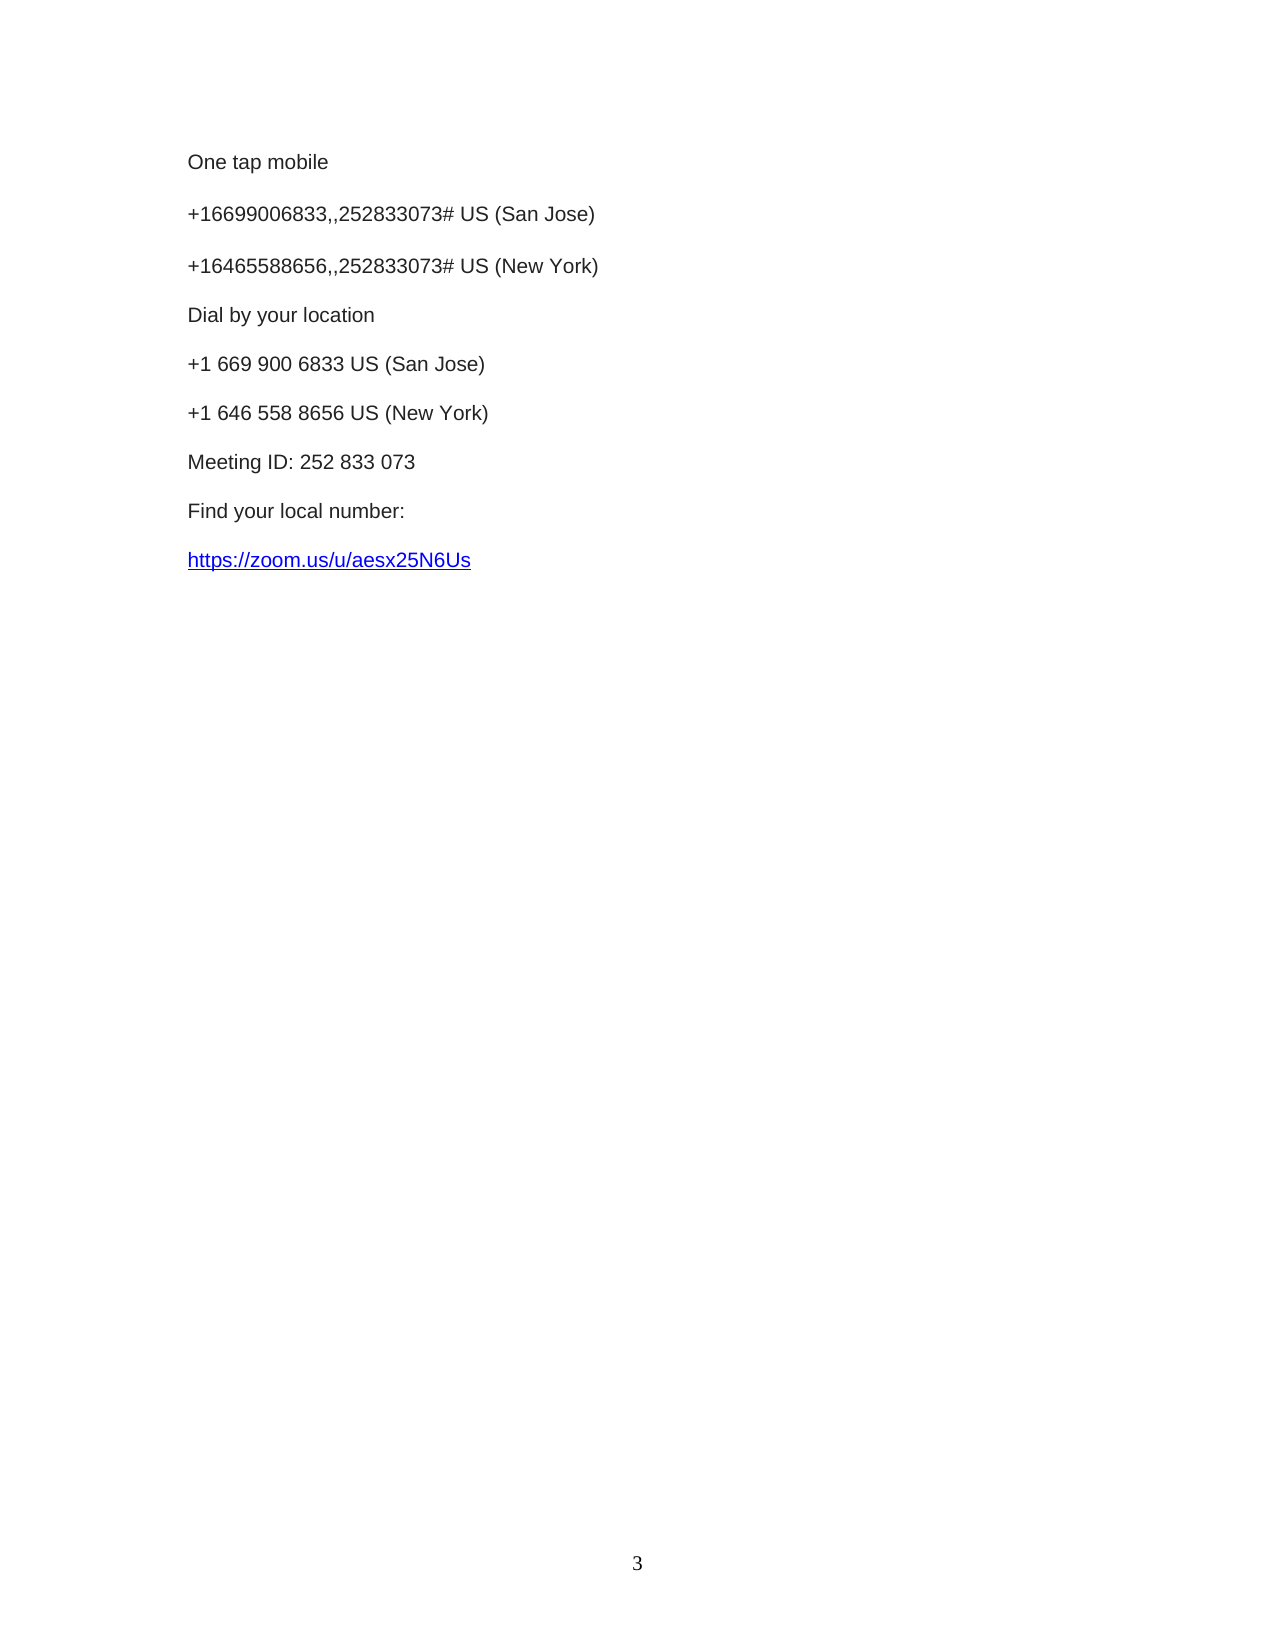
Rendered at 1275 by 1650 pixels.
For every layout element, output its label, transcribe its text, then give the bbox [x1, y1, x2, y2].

text Meeting ID: 252 833 073 [187, 450, 1087, 474]
text One tap mobile [187, 150, 1087, 202]
text +16465588656,,252833073# US (New York) [187, 254, 1087, 278]
text +1 646 558 8656 US (New York) [187, 401, 1087, 425]
text +16699006833,,252833073# US (San Jose) [187, 202, 1087, 254]
text +1 669 900 6833 US (San Jose) [187, 352, 1087, 376]
text Find your local number: [187, 499, 1087, 523]
text Dial by your location [187, 303, 1087, 327]
text https://zoom.us/u/aesx25N6Us [187, 548, 1087, 572]
